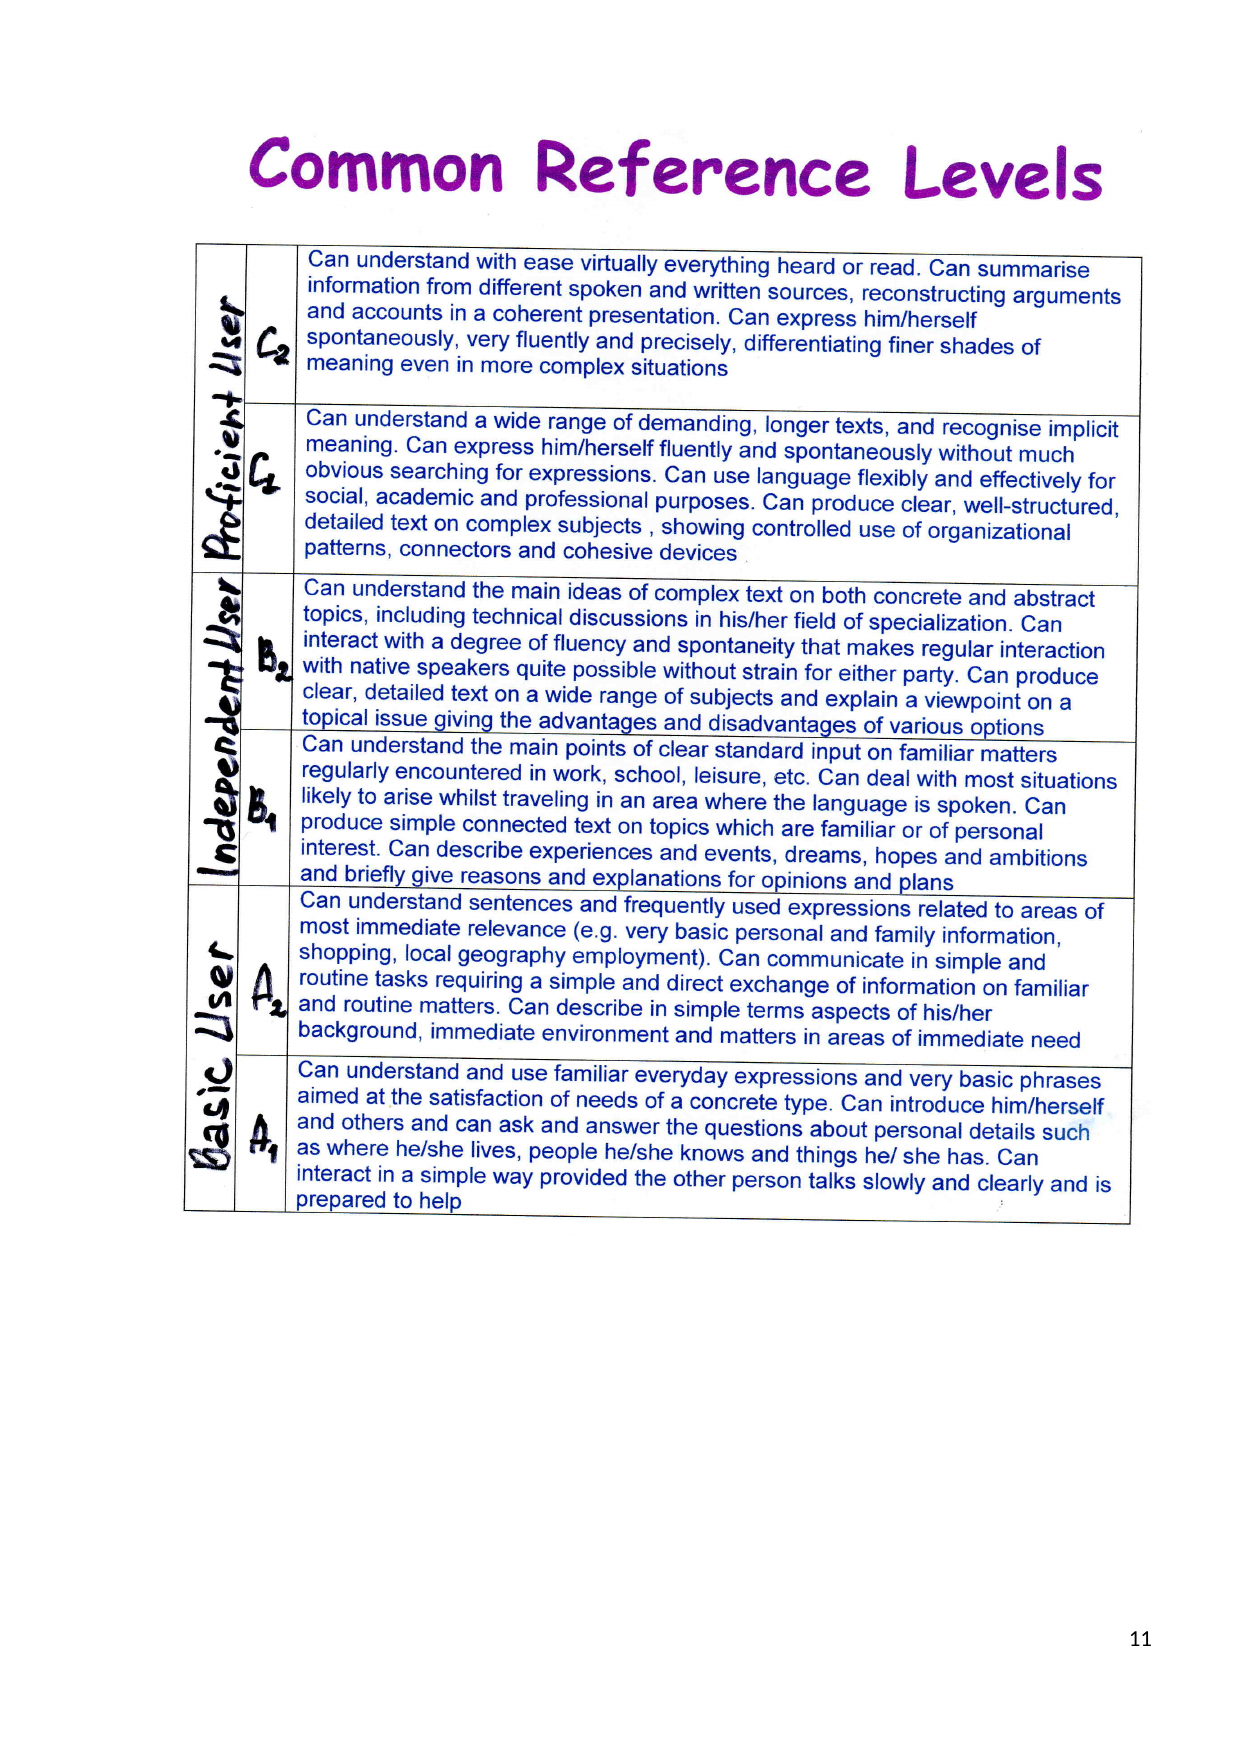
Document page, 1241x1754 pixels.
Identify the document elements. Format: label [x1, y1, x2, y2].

picture [177, 129, 1152, 1235]
